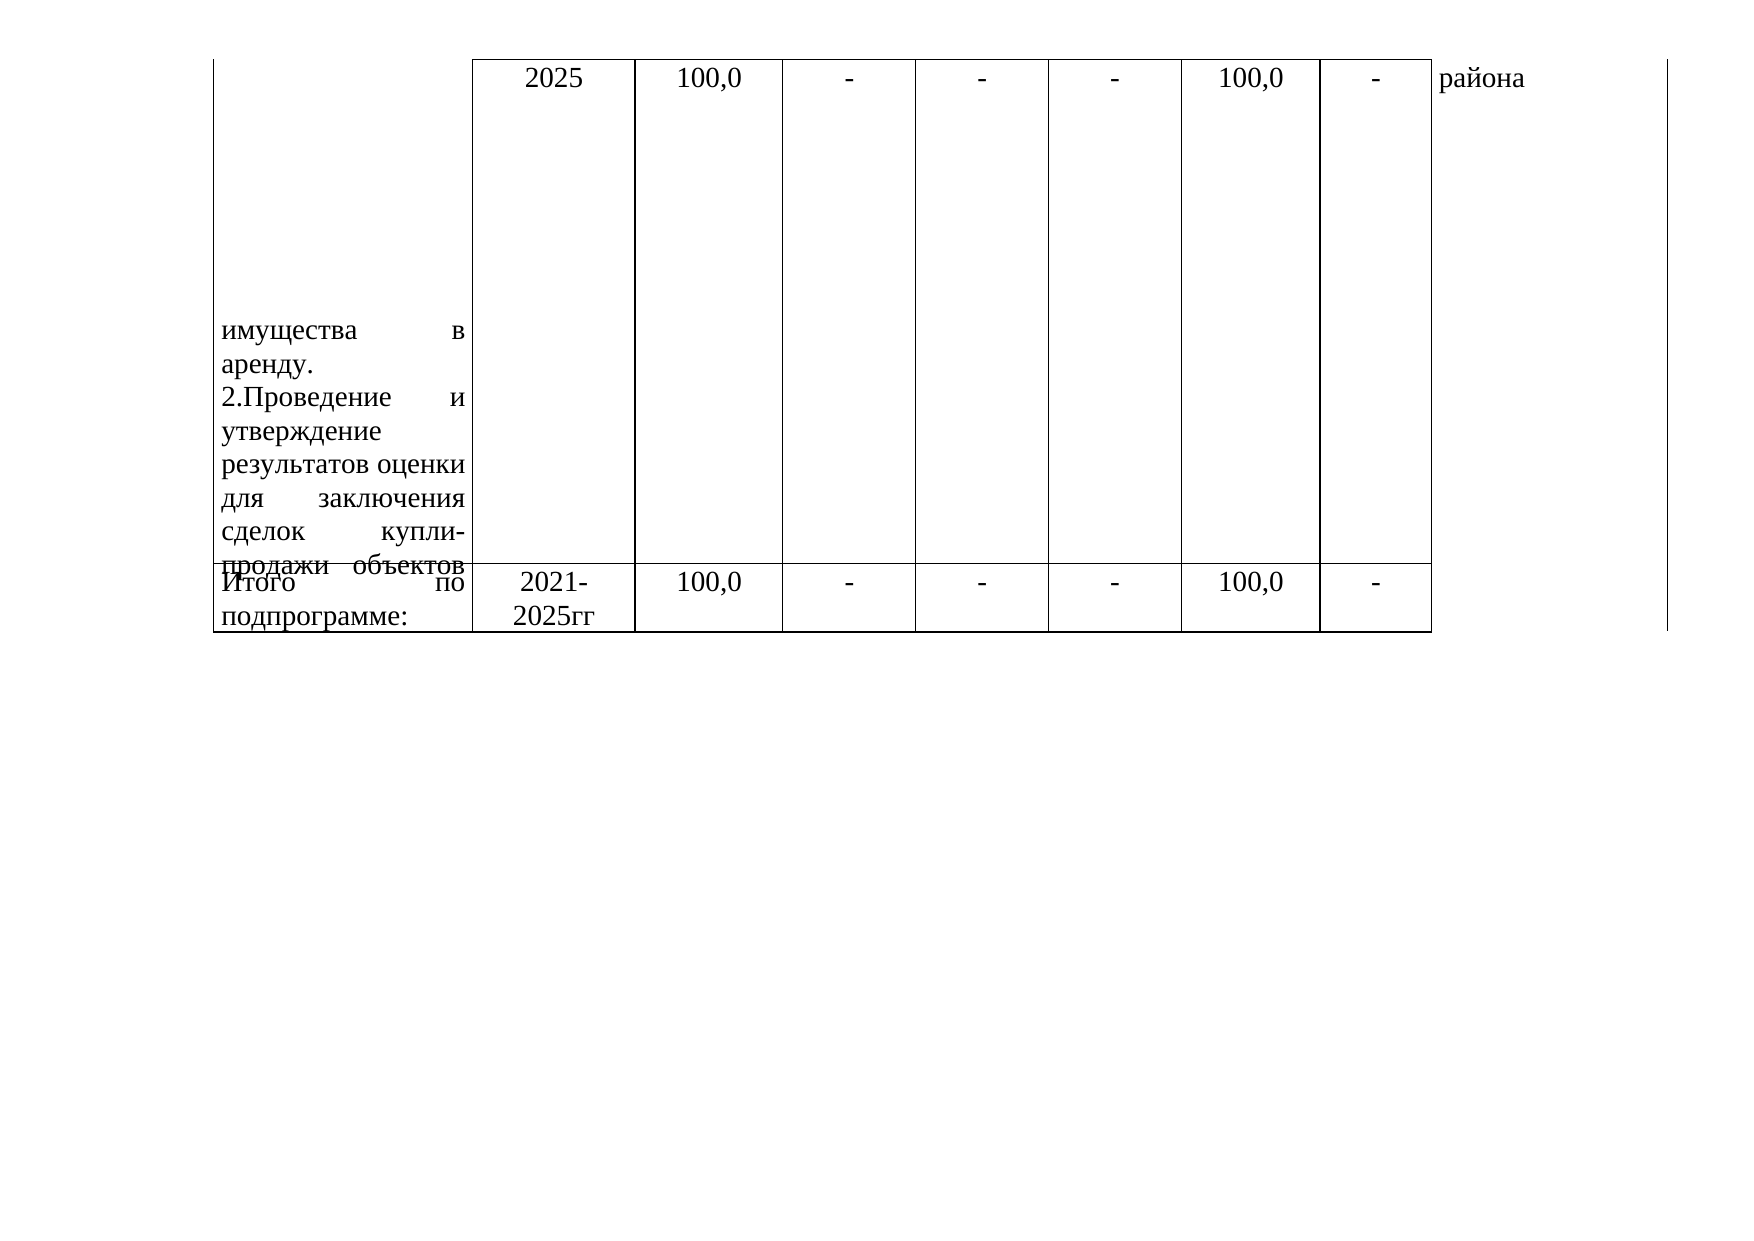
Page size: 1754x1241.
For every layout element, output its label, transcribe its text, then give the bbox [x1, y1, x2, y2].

table_cell 2021-2025гг [473, 564, 634, 631]
table_cell 2025 [473, 60, 634, 563]
table_cell - [1321, 60, 1431, 563]
table_cell - [1049, 564, 1181, 631]
table_cell 100,0 [636, 60, 782, 563]
table_cell 100,0 [1182, 564, 1319, 631]
table_cell 100,0 [1182, 60, 1319, 563]
table_cell 100,0 [636, 564, 782, 631]
table_cell - [1321, 564, 1431, 631]
table_cell - [916, 564, 1048, 631]
table_cell - [916, 60, 1048, 563]
table_cell - [783, 60, 915, 563]
table_cell Итого по подпрограмме: [214, 564, 472, 631]
table_cell - [1049, 60, 1181, 563]
table_cell - [783, 564, 915, 631]
